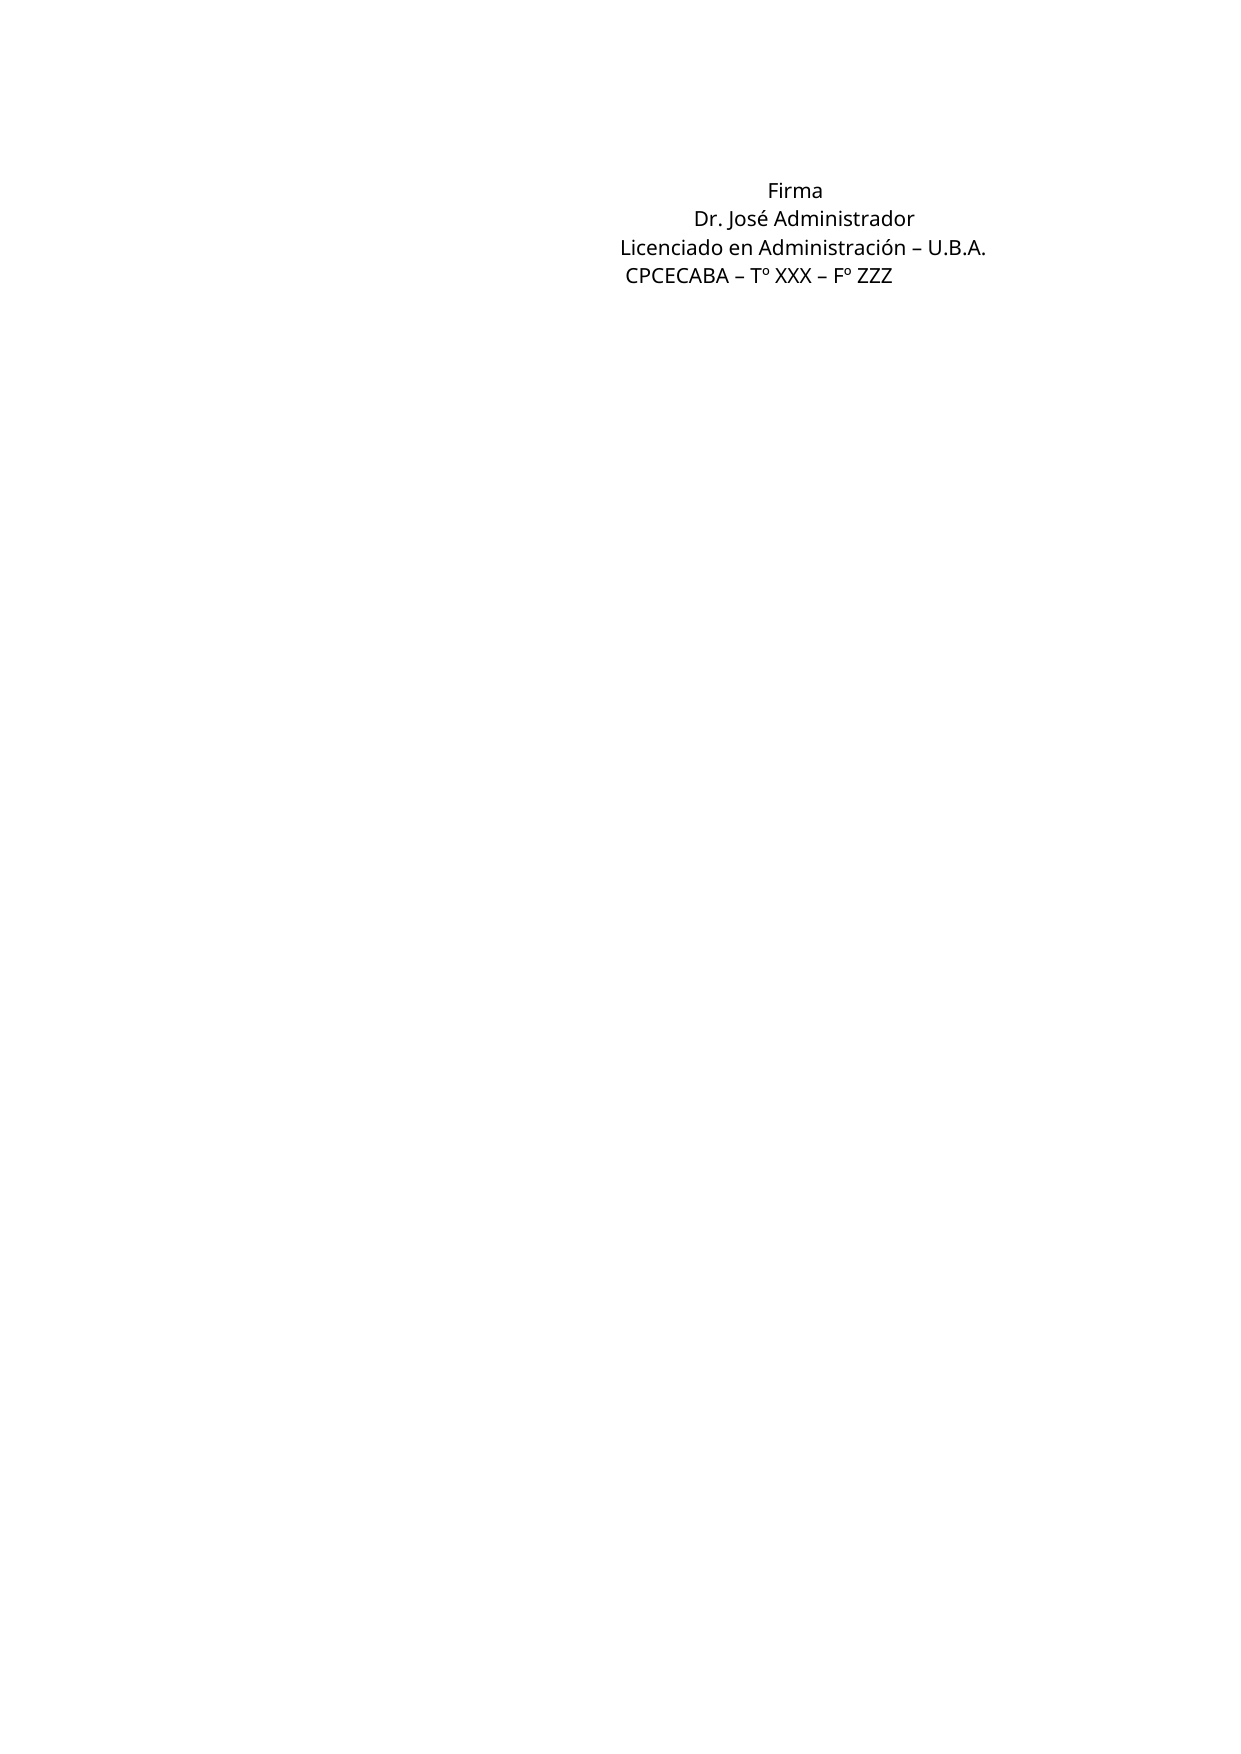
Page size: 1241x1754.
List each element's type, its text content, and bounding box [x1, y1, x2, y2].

text Licenciado en Administración – U.B.A. [177, 233, 1063, 261]
text CPCECABA – Tº XXX – Fº ZZZ [177, 261, 1063, 290]
text Firma [693, 176, 1063, 204]
text Dr. José Administrador [177, 204, 1063, 233]
